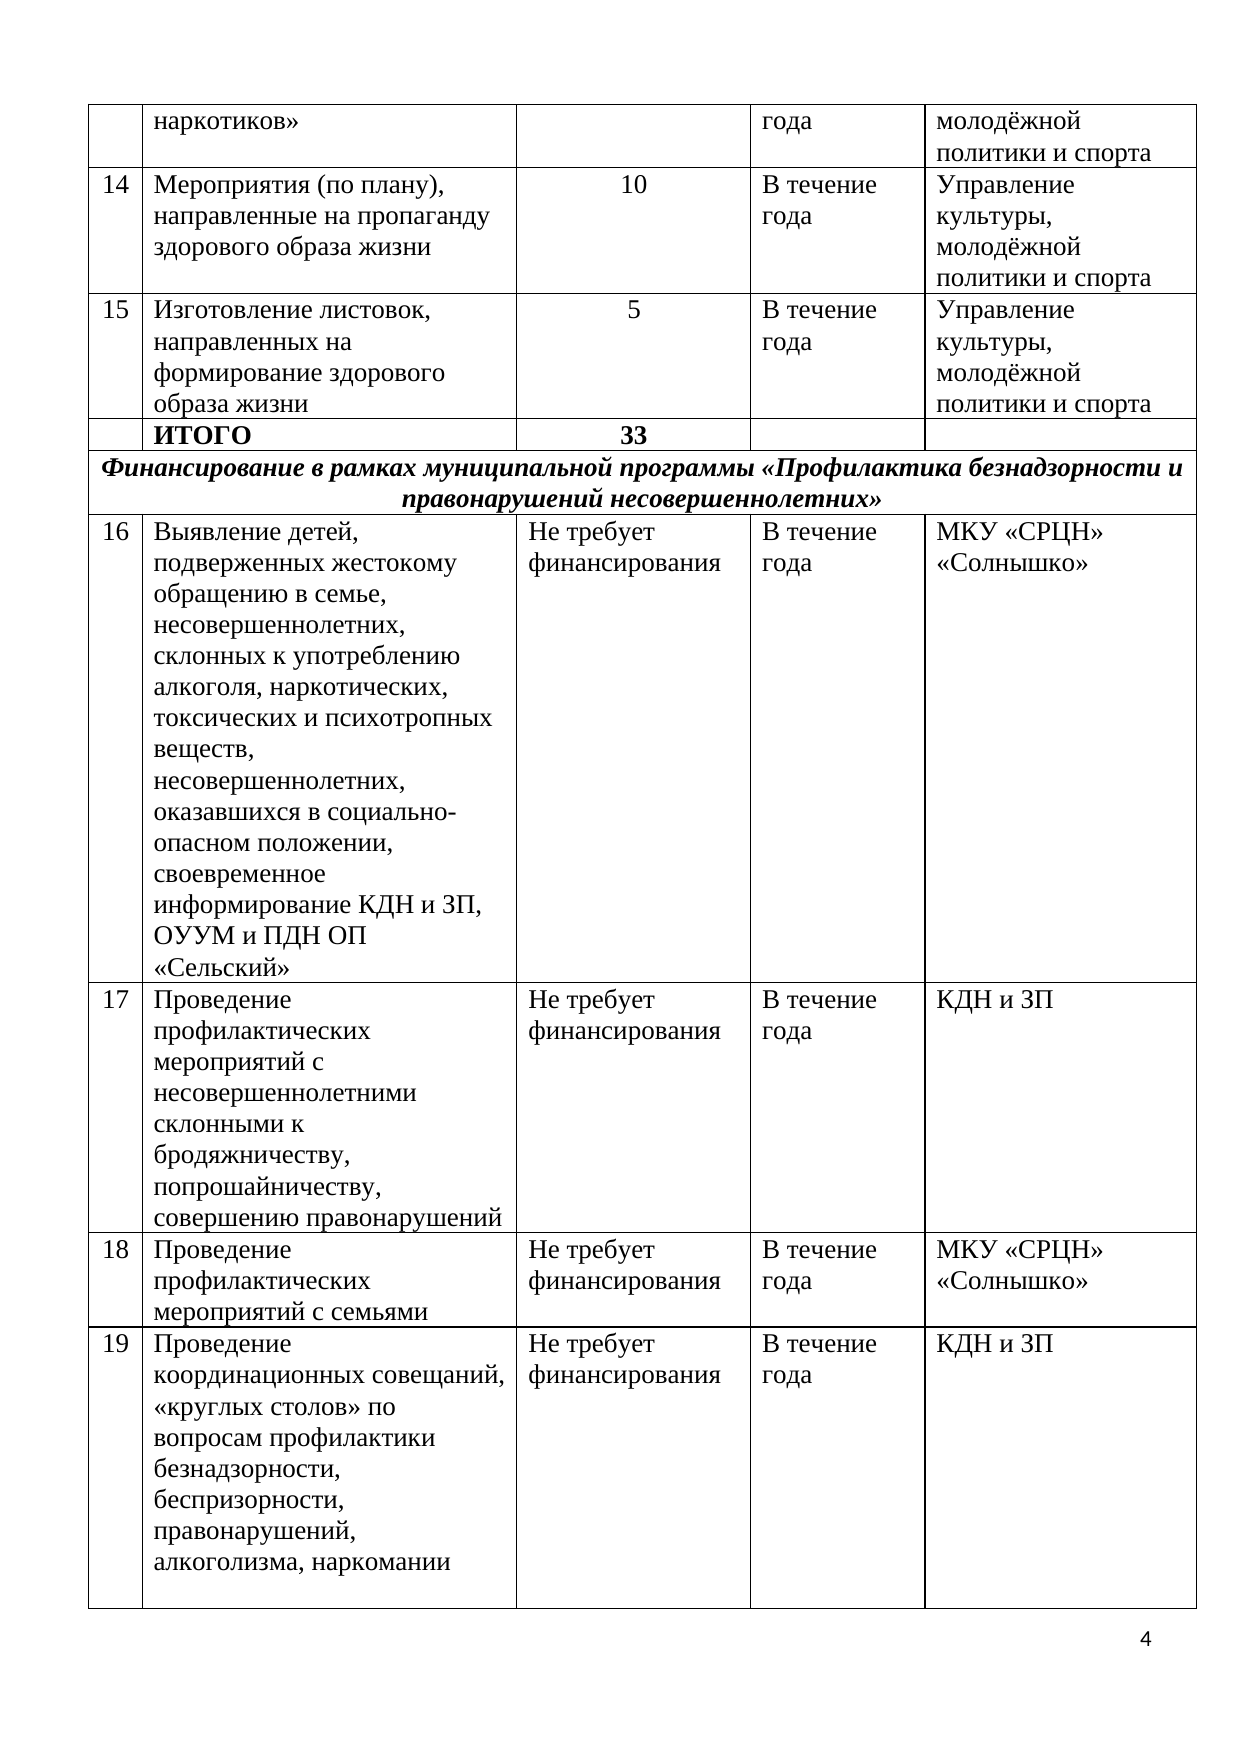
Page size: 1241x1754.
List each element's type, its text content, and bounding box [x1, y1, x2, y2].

table_cell 18 [89, 1233, 142, 1326]
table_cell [926, 168, 1196, 292]
table_cell Не требует финансирования [517, 515, 750, 982]
table_cell В течение года [751, 1328, 924, 1608]
table_cell 16 [89, 515, 142, 982]
table_cell В течение года [751, 168, 924, 292]
table_cell В течение года [751, 1233, 924, 1326]
table_cell Мероприятия (по плану), направленные на пропаганду здорового образа жизни [143, 168, 516, 292]
table_cell Финансирование в рамках муниципальной программы «Профилактика безнадзорности и правонарушений несовершеннолетних» [89, 451, 1196, 513]
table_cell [143, 105, 516, 167]
table_cell Управление культуры, молодёжной политики и спорта [926, 294, 1196, 418]
table_cell КДН и ЗП [926, 1328, 1196, 1608]
table_cell [751, 419, 924, 450]
table_cell КДН и ЗП [926, 983, 1196, 1232]
table_cell 33 [517, 419, 750, 450]
table_cell [926, 419, 1196, 450]
table_cell ИТОГО [143, 419, 516, 450]
table_cell [89, 419, 142, 450]
table_cell Проведение профилактических мероприятий с семьями [143, 1233, 516, 1326]
table_cell МКУ «СРЦН» «Солнышко» [926, 1233, 1196, 1326]
table_cell 5 [517, 294, 750, 418]
table_cell Не требует финансирования [517, 983, 750, 1232]
table_cell Проведение координационных совещаний, «круглых столов» по вопросам профилактики безнадзорности, беспризорности, правонарушений, алкоголизма, наркомании [143, 1328, 516, 1608]
table_cell Выявление детей, подверженных жестокому обращению в семье, несовершеннолетних, склонных к употреблению алкоголя, наркотических, токсических и психотропных веществ, несовершеннолетних, оказавшихся в социально-опасном положении, своевременное информирование КДН и ЗП, ОУУМ и ПДН ОП «Сельский» [143, 515, 516, 982]
table_cell Не требует финансирования [517, 1233, 750, 1326]
table_cell Изготовление листовок, направленных на формирование здорового образа жизни [143, 294, 516, 418]
table_cell В течение года [751, 294, 924, 418]
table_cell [926, 105, 1196, 167]
table_cell 14 [89, 168, 142, 292]
table_cell В течение года [751, 105, 924, 167]
table_cell 8 [517, 105, 750, 167]
table_cell 15 [89, 294, 142, 418]
table_cell Не требует финансирования [517, 1328, 750, 1608]
table_cell Проведение профилактических мероприятий с несовершеннолетними склонными к бродяжничеству, попрошайничеству, совершению правонарушений [143, 983, 516, 1232]
table_cell 10 [517, 168, 750, 292]
table_cell МКУ «СРЦН» «Солнышко» [926, 515, 1196, 982]
table_cell 19 [89, 1328, 142, 1608]
table_cell В течение года [751, 515, 924, 982]
table_cell 17 [89, 983, 142, 1232]
table_cell 13 [89, 105, 142, 167]
table_cell В течение года [751, 983, 924, 1232]
